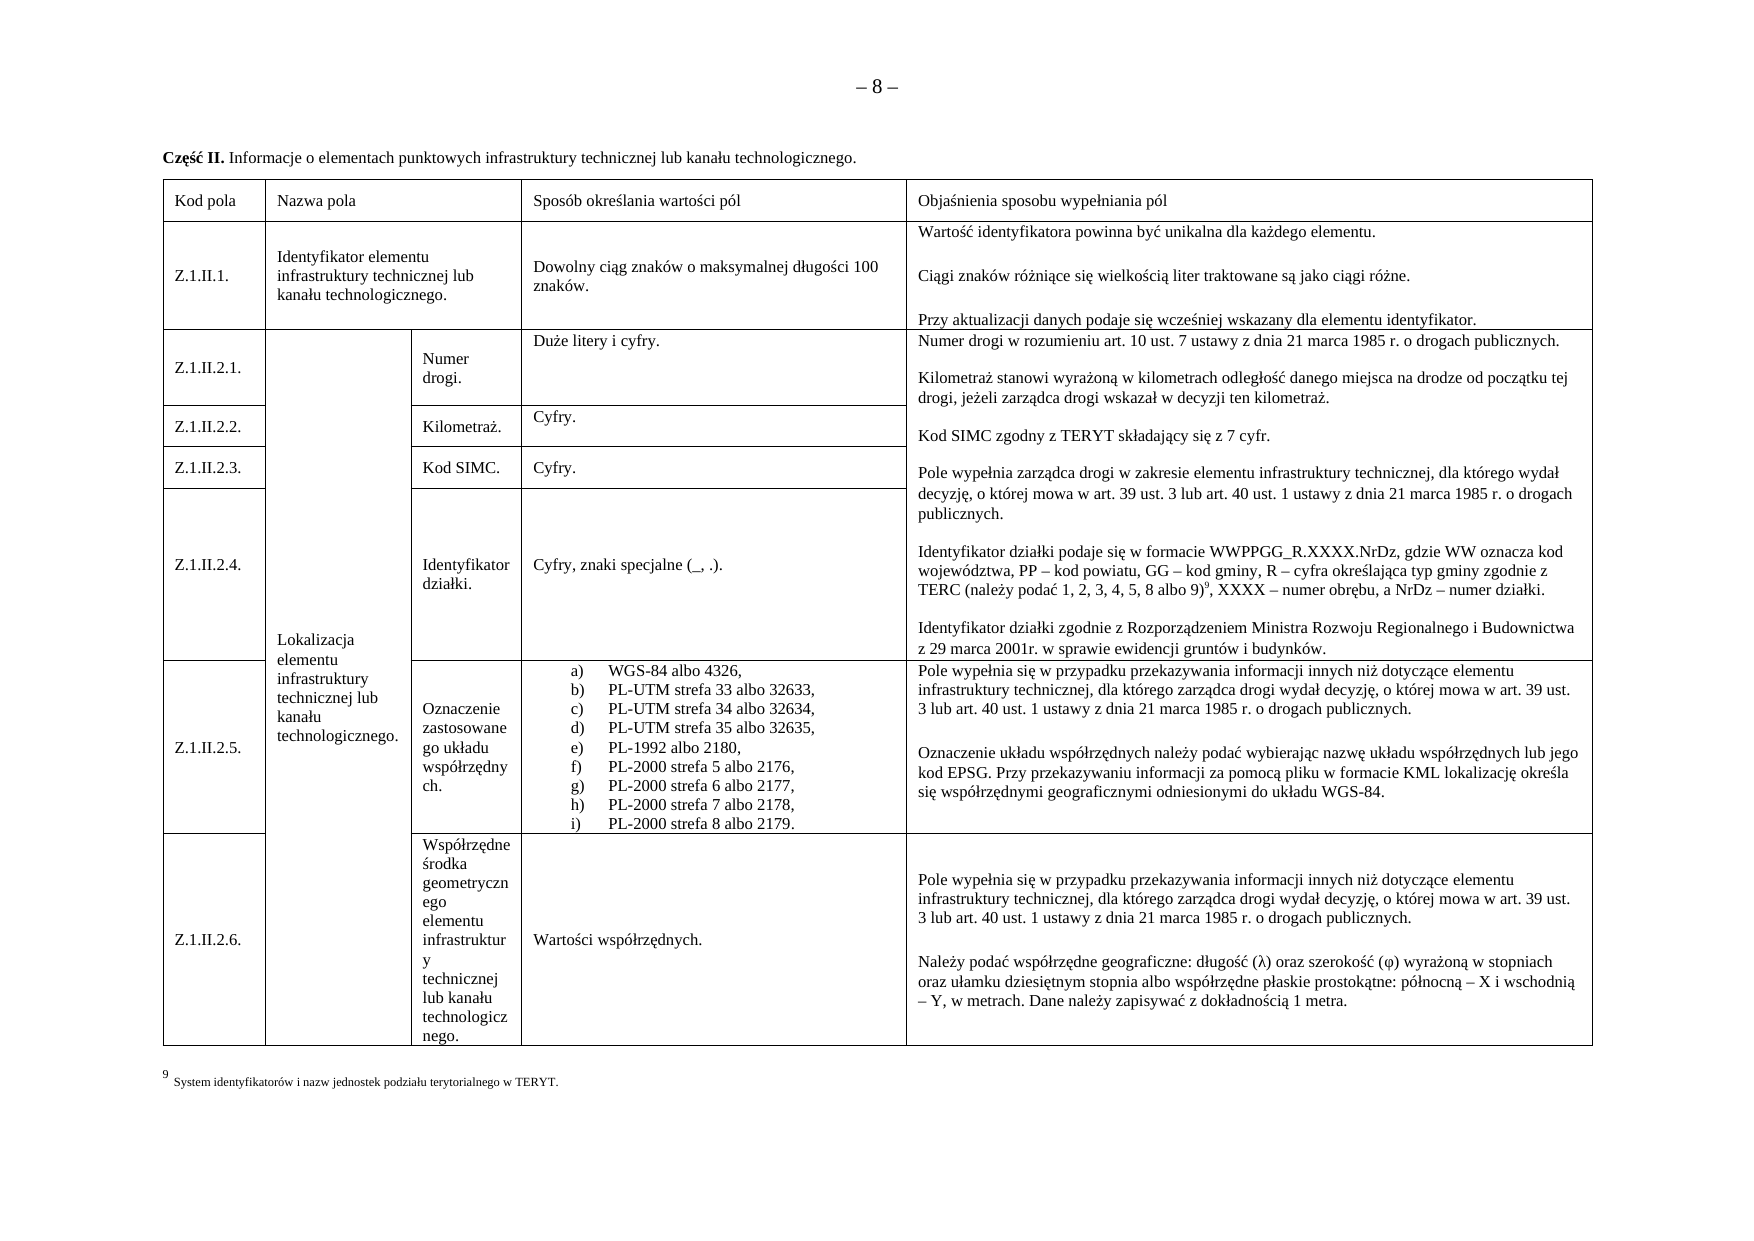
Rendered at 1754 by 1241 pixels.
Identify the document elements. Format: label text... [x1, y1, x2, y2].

table_cell Pole wypełnia się w przypadku przekazywania informacji innych niż dotyczące elementu infrastruktury technicznej, dla którego zarządca drogi wydał decyzję, o której mowa w art. 39 ust. 3 lub art. 40 ust. 1 ustawy z dnia 21 marca 1985 r. o drogach publicznych. Należy podać współrzędne geograficzne: długość (λ) oraz szerokość (φ) wyrażoną w stopniach oraz ułamku dziesiętnym stopnia albo współrzędne płaskie prostokątne: północną – X i wschodnią – Y, w metrach. Dane należy zapisywać z dokładnością 1 metra. [907, 834, 1592, 1045]
table_cell Numer drogi w rozumieniu art. 10 ust. 7 ustawy z dnia 21 marca 1985 r. o drogach publicznych. Kilometraż stanowi wyrażoną w kilometrach odległość danego miejsca na drodze od początku tej drogi, jeżeli zarządca drogi wskazał w decyzji ten kilometraż. Kod SIMC zgodny z TERYT składający się z 7 cyfr. Pole wypełnia zarządca drogi w zakresie elementu infrastruktury technicznej, dla którego wydał decyzję, o której mowa w art. 39 ust. 3 lub art. 40 ust. 1 ustawy z dnia 21 marca 1985 r. o drogach publicznych. Identyfikator działki podaje się w formacie WWPPGG_R.XXXX.NrDz, gdzie WW oznacza kod województwa, PP – kod powiatu, GG – kod gminy, R – cyfra określająca typ gminy zgodnie z TERC (należy podać 1, 2, 3, 4, 5, 8 albo 9), XXXX – numer obrębu, a NrDz – numer działki. Identyfikator działki zgodnie z Rozporządzeniem Ministra Rozwoju Regionalnego i Budownictwa z 29 marca 2001r. w sprawie ewidencji gruntów i budynków. [907, 330, 1592, 660]
table_cell Numer drogi. [412, 330, 521, 405]
table_cell Z.1.II.1. [164, 222, 265, 329]
table_cell Z.1.II.2.6. [164, 834, 265, 1045]
table_cell Z.1.II.2.3. [164, 447, 265, 488]
table_cell Identyfikator elementu infrastruktury technicznej lub kanału technologicznego. [266, 222, 521, 329]
table_header Kod pola [164, 180, 265, 221]
table_header Nazwa pola [266, 180, 521, 221]
table_cell Z.1.II.2.4. [164, 489, 265, 660]
table_cell Z.1.II.2.5. [164, 661, 265, 833]
table_cell Kod SIMC. [412, 447, 521, 488]
table_cell Duże litery i cyfry. [522, 330, 906, 405]
table_cell Identyfikator działki. [412, 489, 521, 660]
table_cell Z.1.II.2.1. [164, 330, 265, 405]
text Część II. Informacje o elementach punktowych infrastruktury technicznej lub kanału technologicznego. [162, 148, 1591, 167]
table_cell Kilometraż. [412, 406, 521, 446]
table_cell Cyfry. [522, 447, 906, 488]
table_header Objaśnienia sposobu wypełniania pól [907, 180, 1592, 221]
table_cell Z.1.II.2.2. [164, 406, 265, 446]
table_cell WGS-84 albo 4326, PL-UTM strefa 33 albo 32633, PL-UTM strefa 34 albo 32634, PL-UTM strefa 35 albo 32635, PL-1992 albo 2180, PL-2000 strefa 5 albo 2176, PL-2000 strefa 6 albo 2177, PL-2000 strefa 7 albo 2178, PL-2000 strefa 8 albo 2179. [522, 661, 906, 833]
table_cell Współrzędne środka geometrycznego elementu infrastruktury technicznej lub kanału technologicznego. [412, 834, 521, 1045]
table_cell Oznaczenie zastosowanego układu współrzędnych. [412, 661, 521, 833]
table_cell Cyfry. [522, 406, 906, 446]
table_header Sposób określania wartości pól [522, 180, 906, 221]
table_cell Lokalizacja elementu infrastruktury technicznej lub kanału technologicznego. [266, 330, 411, 1045]
table_cell Wartość identyfikatora powinna być unikalna dla każdego elementu. Ciągi znaków różniące się wielkością liter traktowane są jako ciągi różne. Przy aktualizacji danych podaje się wcześniej wskazany dla elementu identyfikator. [907, 222, 1592, 329]
table_cell Pole wypełnia się w przypadku przekazywania informacji innych niż dotyczące elementu infrastruktury technicznej, dla którego zarządca drogi wydał decyzję, o której mowa w art. 39 ust. 3 lub art. 40 ust. 1 ustawy z dnia 21 marca 1985 r. o drogach publicznych. Oznaczenie układu współrzędnych należy podać wybierając nazwę układu współrzędnych lub jego kod EPSG. Przy przekazywaniu informacji za pomocą pliku w formacie KML lokalizację określa się współrzędnymi geograficznymi odniesionymi do układu WGS-84. [907, 661, 1592, 833]
table_cell Cyfry, znaki specjalne (_, .). [522, 489, 906, 660]
table_cell Dowolny ciąg znaków o maksymalnej długości 100 znaków. [522, 222, 906, 329]
table_cell Wartości współrzędnych. [522, 834, 906, 1045]
